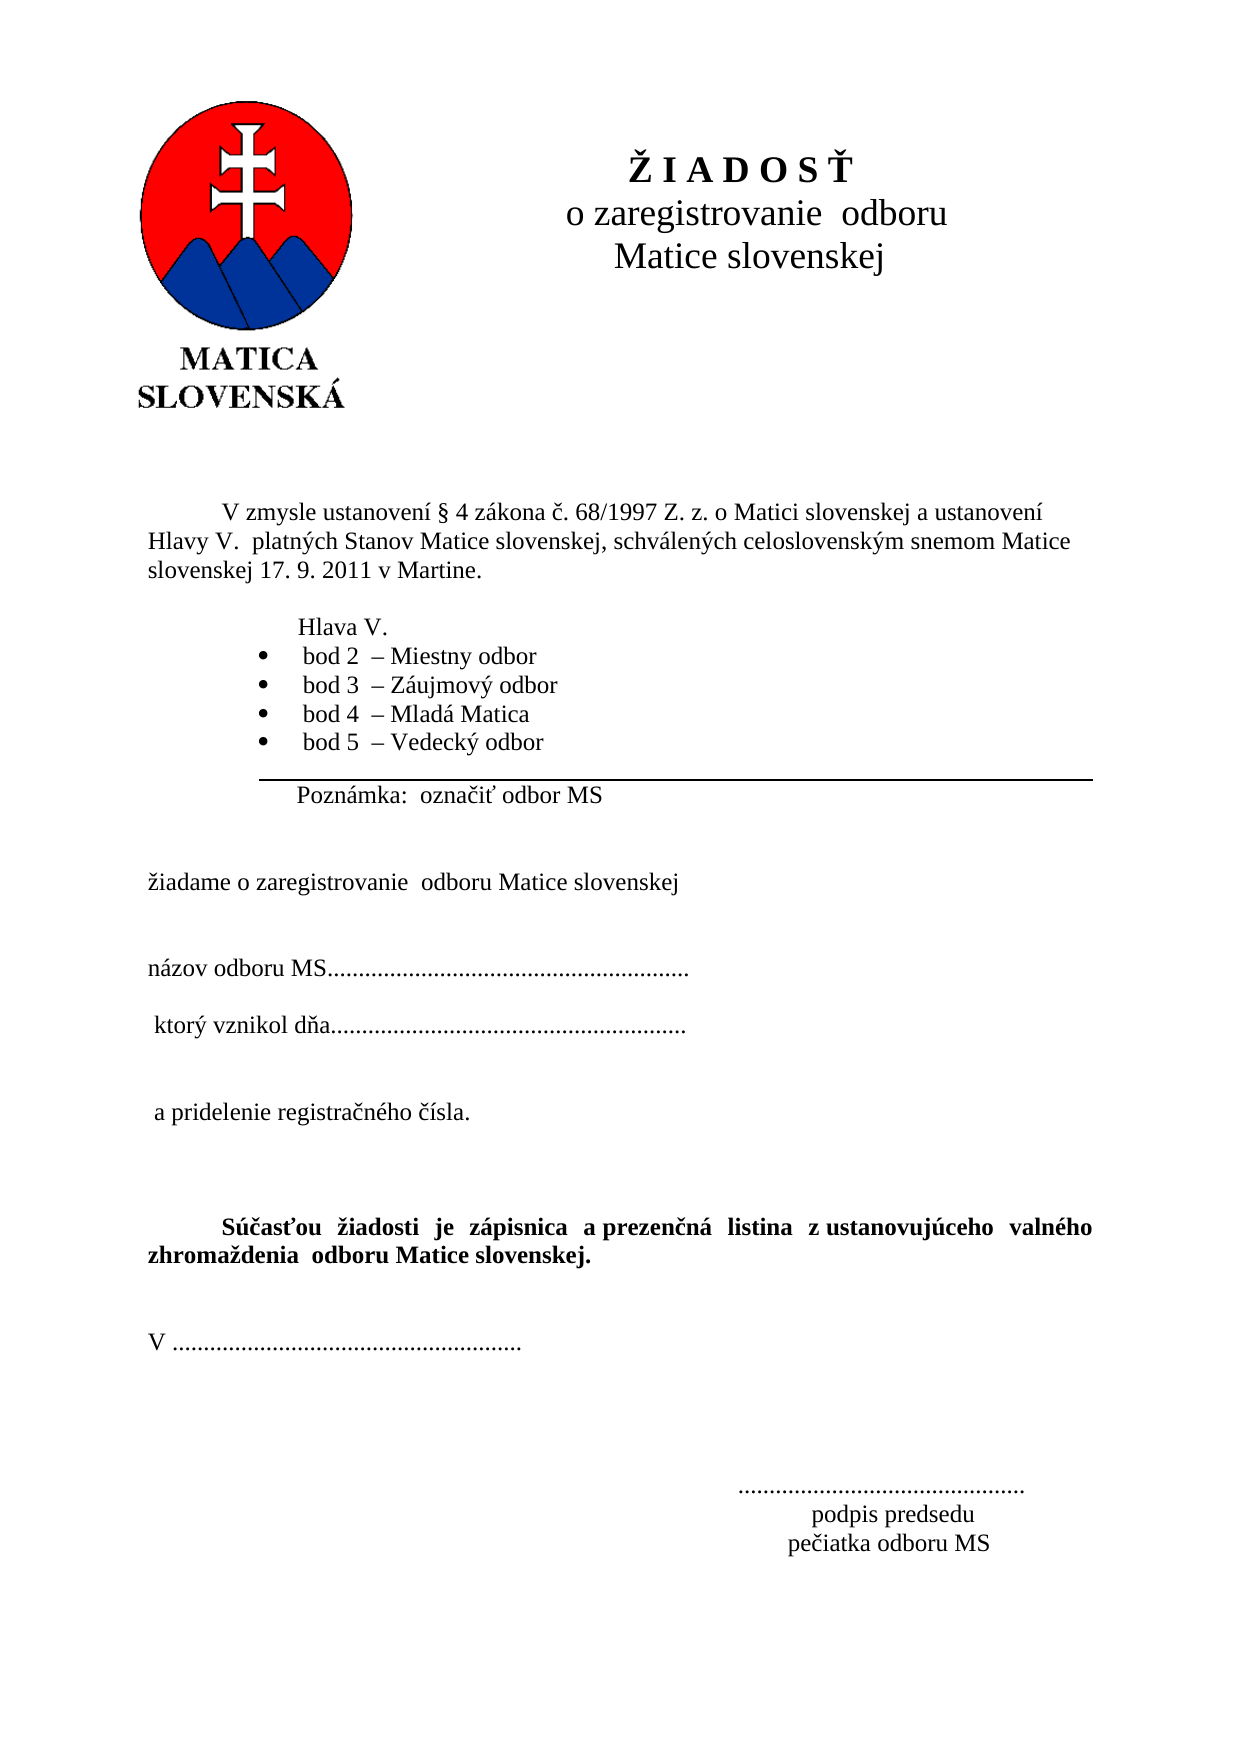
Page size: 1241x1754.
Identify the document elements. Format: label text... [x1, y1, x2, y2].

text Hlava V. [148, 612, 1093, 641]
text o zaregistrovanie odboru [369, 191, 1093, 234]
list bod 4 – Mladá Matica [259, 699, 1093, 727]
text Súčasťou žiadosti je zápisnica a prezenčná listina z ustanovujúceho valného zhromaždenia odboru Matice slovenskej. [148, 1212, 1093, 1269]
text názov odboru MS.......................................................... [148, 953, 1093, 982]
list bod 5 – Vedecký odbor [259, 727, 1093, 779]
text ktorý vznikol dňa......................................................... [148, 1011, 1093, 1039]
picture [125, 87, 369, 447]
text podpis predsedu [148, 1499, 1093, 1528]
text Poznámka: označiť odbor MS [296, 781, 1093, 809]
text V zmysle ustanovení § 4 zákona č. 68/1997 Z. z. o Matici slovenskej a ustanovení Hlavy V. platných Stanov Matice slovenskej, schválených celoslovenským snemom Matice slovenskej 17. 9. 2011 v Martine. [148, 497, 1093, 584]
list bod 3 – Záujmový odbor [259, 670, 1093, 699]
list bod 2 – Miestny odbor [259, 641, 1093, 670]
text Ž I A D O S Ť [369, 148, 1093, 191]
text Matice slovenskej [369, 234, 1093, 277]
text pečiatka odboru MS [148, 1528, 1093, 1557]
text a pridelenie registračného čísla. [148, 1097, 1093, 1126]
text .............................................. [148, 1471, 1093, 1499]
text žiadame o zaregistrovanie odboru Matice slovenskej [148, 867, 1093, 896]
text V ........................................................ [148, 1327, 1093, 1356]
